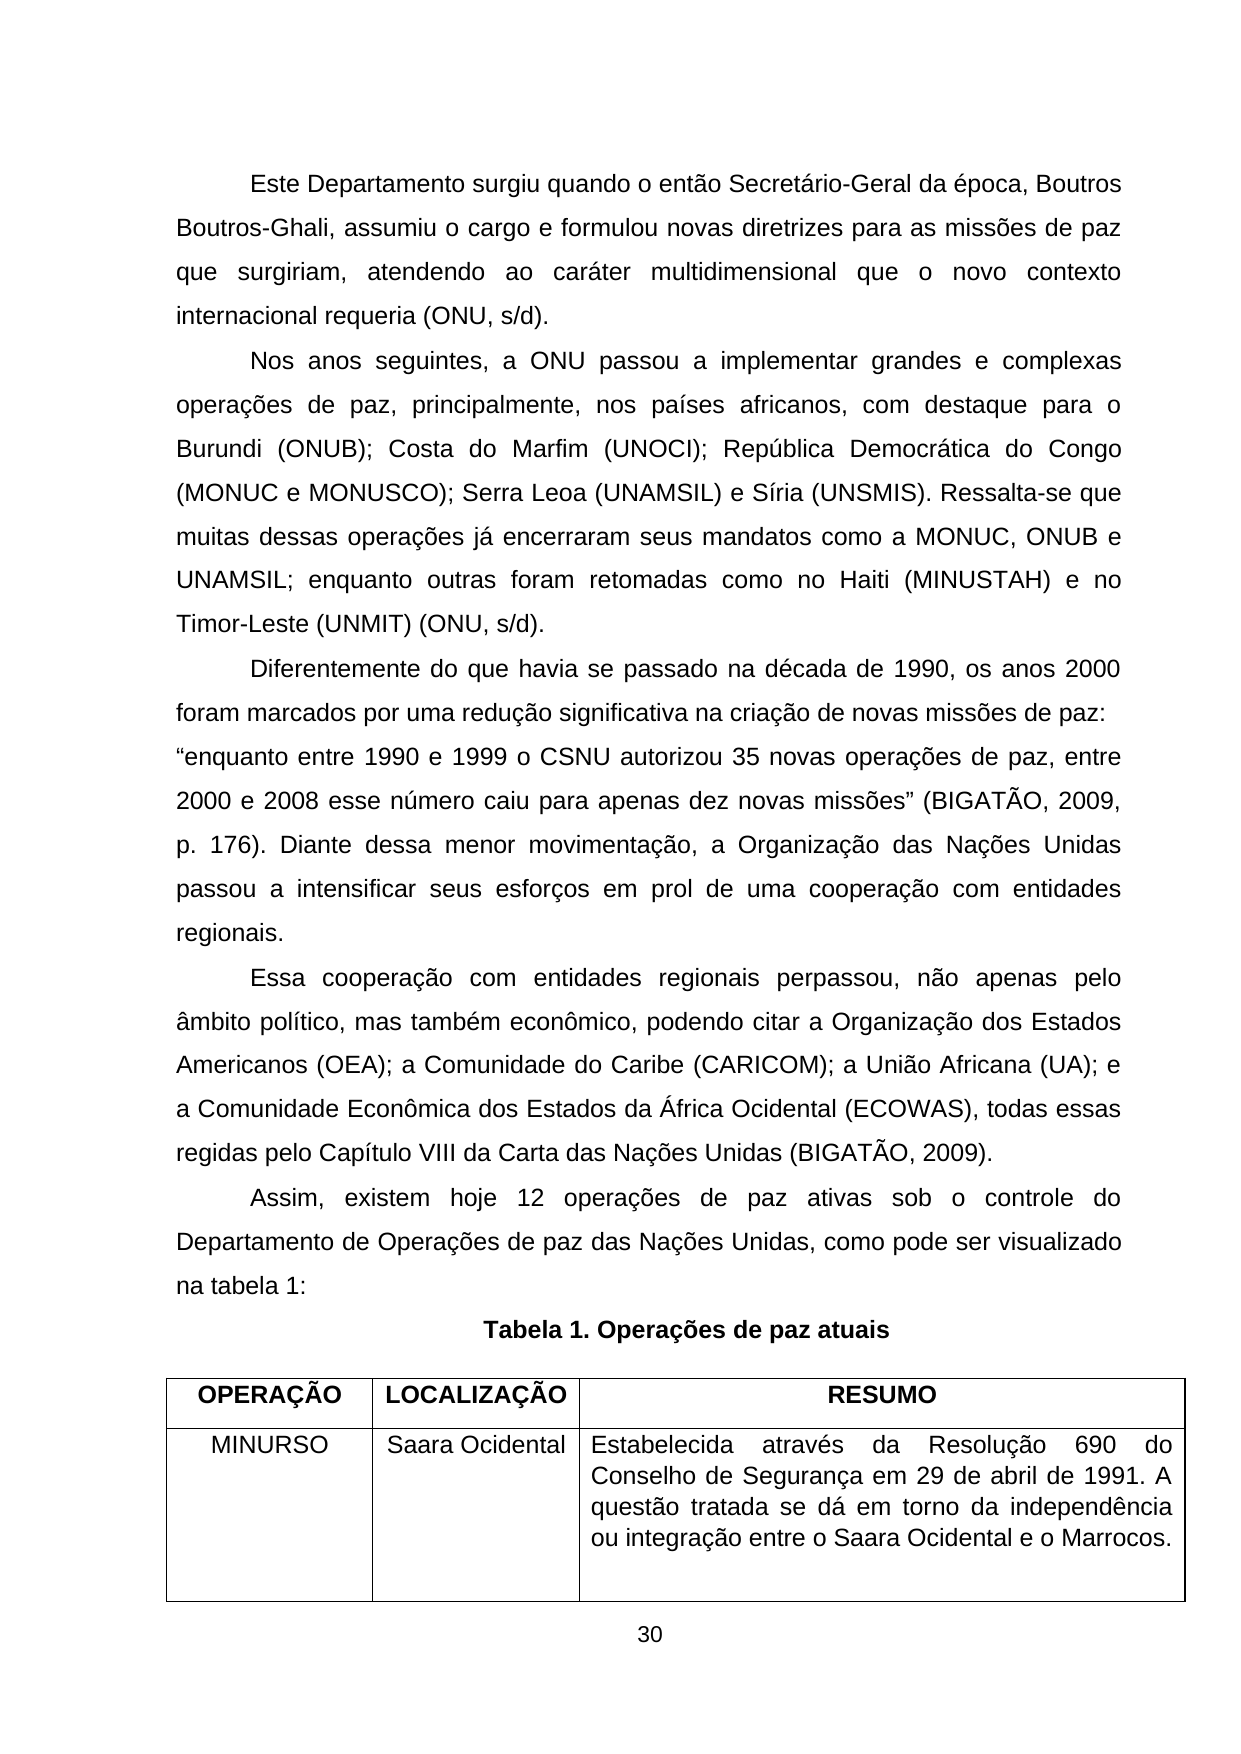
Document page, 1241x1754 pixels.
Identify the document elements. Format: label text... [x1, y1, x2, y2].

table_cell Estabelecida através da Resolução 690 do Conselho de Segurança em 29 de abril de 1991. A questão tratada se dá em torno da independência ou integração entre o Saara Ocidental e o Marrocos. [580, 1429, 1184, 1601]
table_cell MINURSO [167, 1429, 372, 1601]
text Diferentemente do que havia se passado na década de 1990, os anos 2000 foram marcados por uma redução significativa na criação de novas missões de paz: [176, 654, 1123, 727]
table_cell Saara Ocidental [373, 1429, 579, 1601]
table_header LOCALIZAÇÃO [373, 1379, 579, 1428]
table_header RESUMO [580, 1379, 1184, 1428]
text Nos anos seguintes, a ONU passou a implementar grandes e complexas operações de paz, principalmente, nos países africanos, com destaque para o Burundi (ONUB); Costa do Marfim (UNOCI); República Democrática do Congo (MONUC e MONUSCO); Serra Leoa (UNAMSIL) e Síria (UNSMIS). Ressalta-se que muitas dessas operações já encerraram seus mandatos como a MONUC, ONUB e UNAMSIL; enquanto outras foram retomadas como no Haiti (MINUSTAH) e no Timor-Leste (UNMIT) (ONU, s/d). [176, 346, 1123, 638]
text Essa cooperação com entidades regionais perpassou, não apenas pelo âmbito político, mas também econômico, podendo citar a Organização dos Estados Americanos (OEA); a Comunidade do Caribe (CARICOM); a União Africana (UA); e a Comunidade Econômica dos Estados da África Ocidental (ECOWAS), todas essas regidas pelo Capítulo VIII da Carta das Nações Unidas (BIGATÃO, 2009). [176, 963, 1123, 1167]
text Assim, existem hoje 12 operações de paz ativas sob o controle do Departamento de Operações de paz das Nações Unidas, como pode ser visualizado na tabela 1: [176, 1183, 1123, 1299]
table_header OPERAÇÃO [167, 1379, 372, 1428]
text “enquanto entre 1990 e 1999 o CSNU autorizou 35 novas operações de paz, entre 2000 e 2008 esse número caiu para apenas dez novas missões” (BIGATÃO, 2009, p. 176). Diante dessa menor movimentação, a Organização das Nações Unidas passou a intensificar seus esforços em prol de uma cooperação com entidades regionais. [176, 742, 1123, 947]
text Tabela 1. Operações de paz atuais [178, 1315, 1195, 1344]
text Este Departamento surgiu quando o então Secretário-Geral da época, Boutros Boutros-Ghali, assumiu o cargo e formulou novas diretrizes para as missões de paz que surgiriam, atendendo ao caráter multidimensional que o novo contexto internacional requeria (ONU, s/d). [176, 169, 1123, 330]
